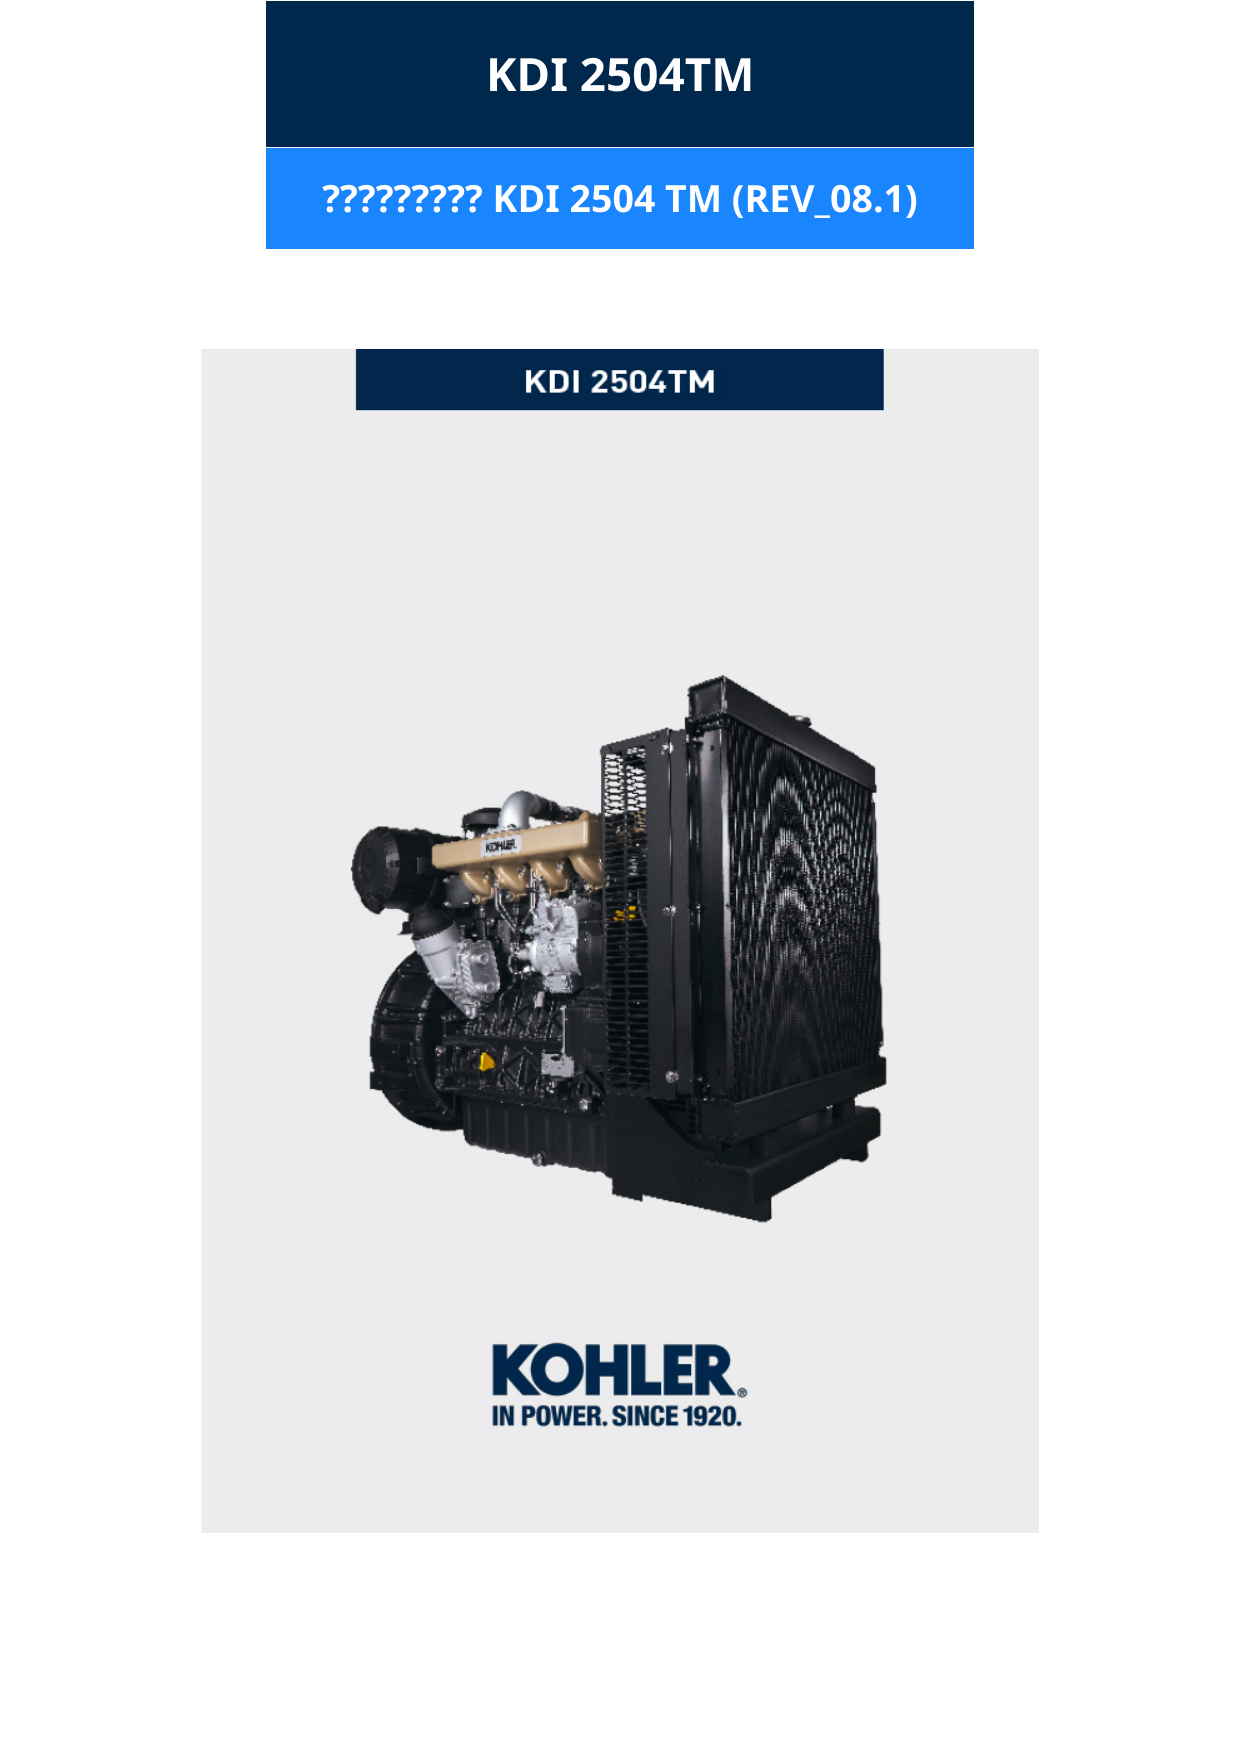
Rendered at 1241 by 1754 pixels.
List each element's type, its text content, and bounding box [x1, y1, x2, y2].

picture [201, 349, 1039, 1533]
table_cell ????????? KDI 2504 TM (Rev_08.1) [266, 148, 974, 249]
table_header KDI 2504TM [266, 1, 974, 147]
